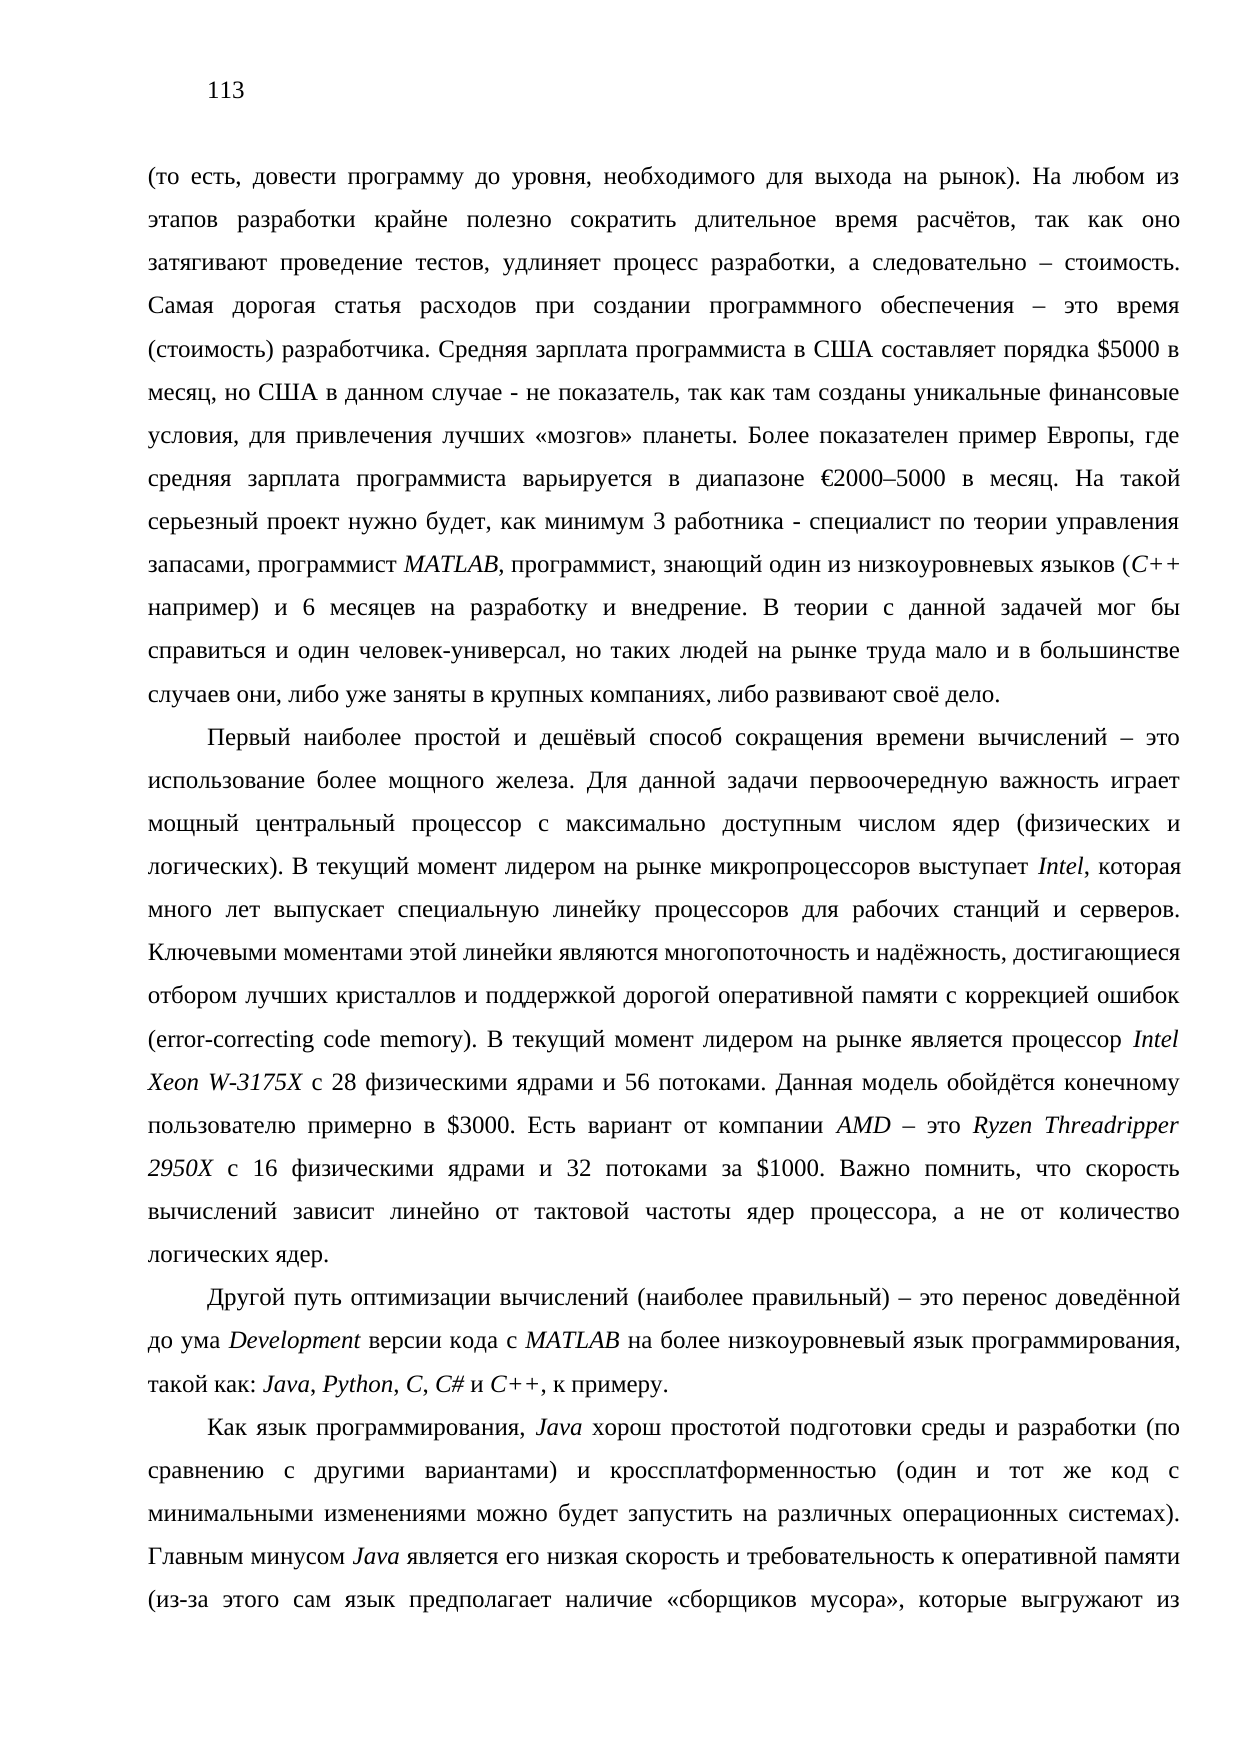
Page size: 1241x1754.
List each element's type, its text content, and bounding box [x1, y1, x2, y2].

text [148, 1412, 1181, 1613]
text Первый наиболее простой и дешёвый способ сокращения времени вычислений – это использование более мощного железа. Для данной задачи первоочередную важность играет мощный центральный процессор с максимально доступным числом ядер (физических и логических). В текущий момент лидером на рынке микропроцессоров выступает Intel, которая много лет выпускает специальную линейку процессоров для рабочих станций и серверов. Ключевыми моментами этой линейки являются многопоточность и надёжность, достигающиеся отбором лучших кристаллов и поддержкой дорогой оперативной памяти с коррекцией ошибок (error-correcting code memory). В текущий момент лидером на рынке является процессор Intel Xeon W-3175X с 28 физическими ядрами и 56 потоками. Данная модель обойдётся конечному пользователю примерно в $3000. Есть вариант от компании AMD – это Ryzen Threadripper 2950X с 16 физическими ядрами и 32 потоками за $1000. Важно помнить, что скорость вычислений зависит линейно от тактовой частоты ядер процессора, а не от количество логических ядер. [148, 722, 1181, 1268]
text Другой путь оптимизации вычислений (наиболее правильный) – это перенос доведённой до ума Development версии кода с MATLAB на более низкоуровневый язык программирования, такой как: Java, Python, C, C# и C++, к примеру. [148, 1282, 1181, 1397]
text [148, 161, 1181, 707]
